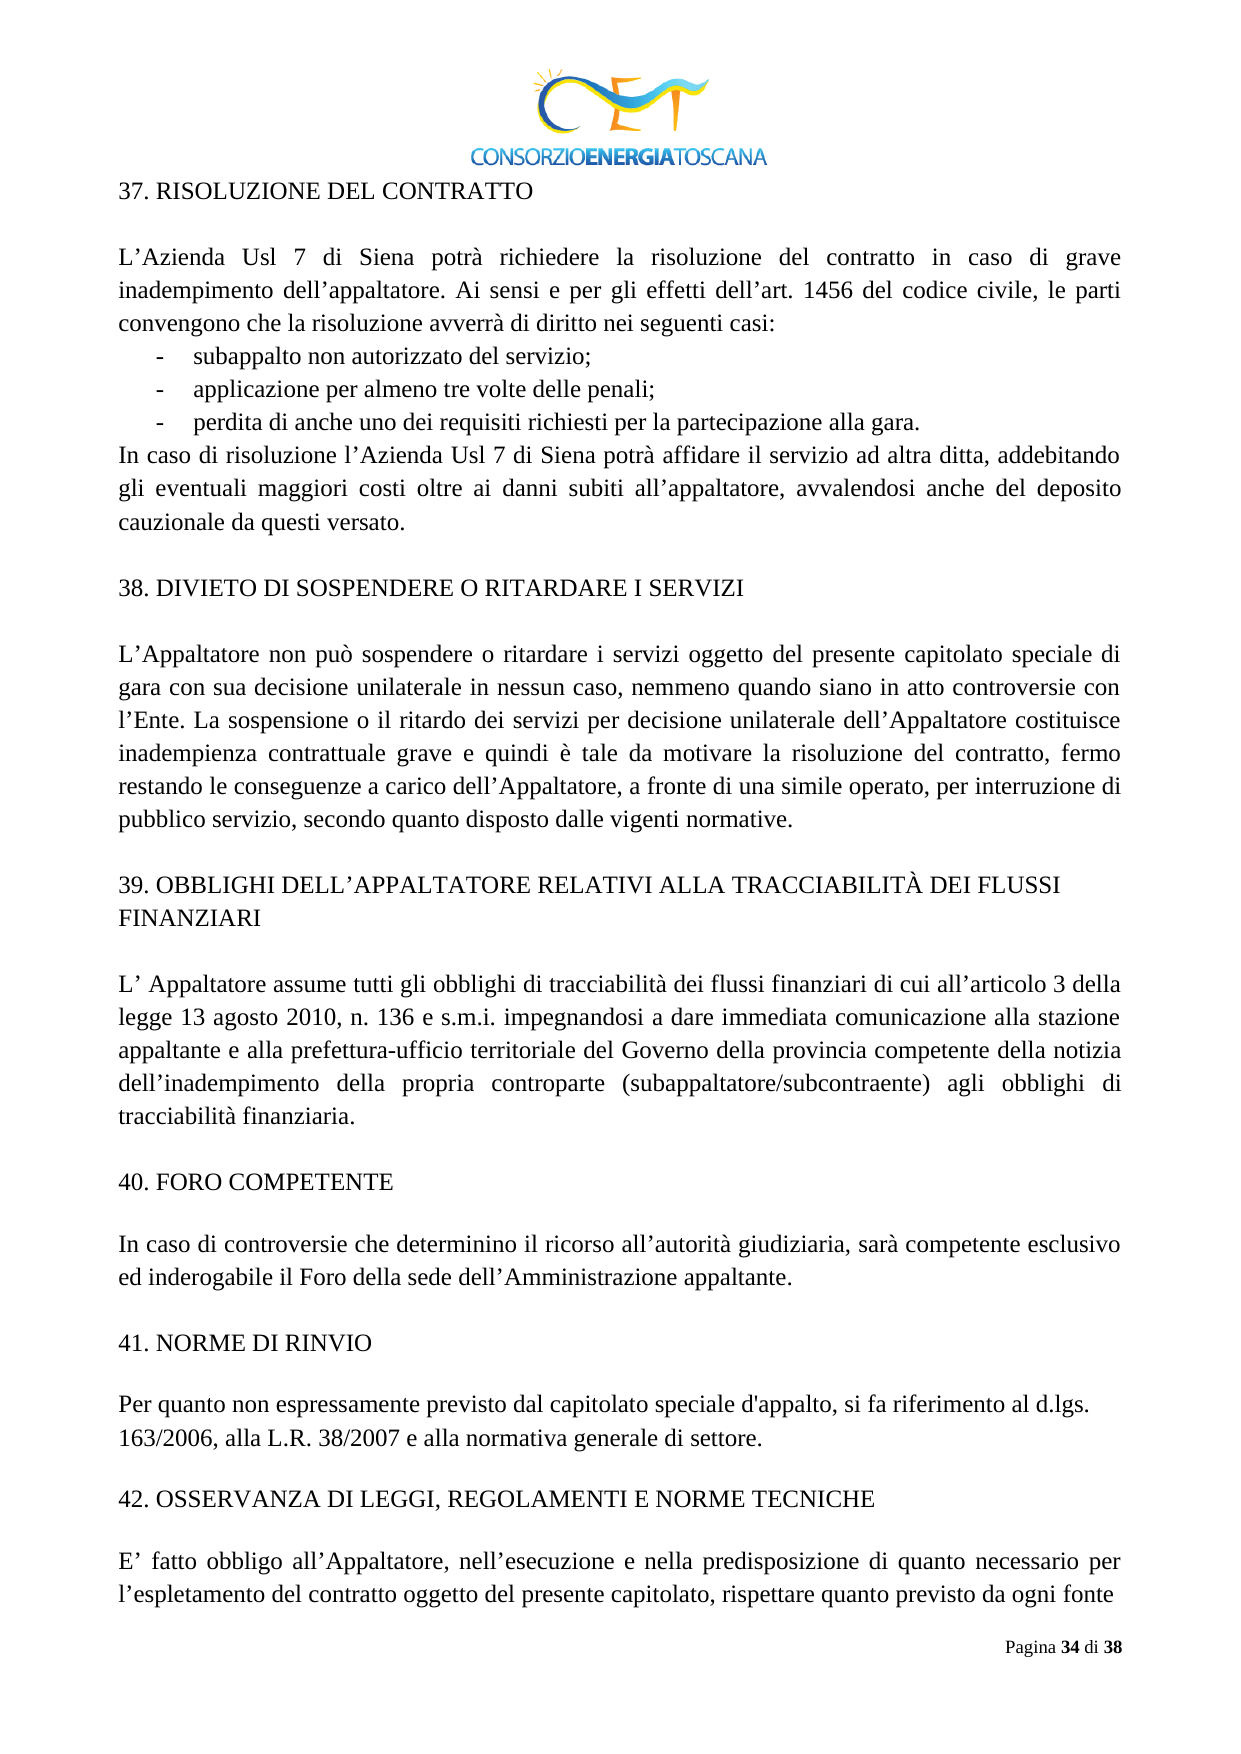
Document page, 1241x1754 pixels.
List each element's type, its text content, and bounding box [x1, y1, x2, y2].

text 37. RISOLUZIONE DEL CONTRATTO [118, 176, 1122, 205]
text L’Azienda Usl 7 di Siena potrà richiedere la risoluzione del contratto in caso di grave inadempimento dell’appaltatore. Ai sensi e per gli effetti dell’art. 1456 del codice civile, le parti convengono che la risoluzione avverrà di diritto nei seguenti casi: [118, 242, 1122, 337]
text 39. OBBLIGHI DELL’APPALTATORE RELATIVI ALLA TRACCIABILITÀ DEI FLUSSI FINANZIARI [118, 870, 1122, 932]
text 40. FORO COMPETENTE [118, 1167, 1122, 1196]
text 41. NORME DI RINVIO [118, 1328, 1122, 1357]
text In caso di controversie che determinino il ricorso all’autorità giudiziaria, sarà competente esclusivo ed inderogabile il Foro della sede dell’Amministrazione appaltante. [118, 1229, 1122, 1291]
text L’Appaltatore non può sospendere o ritardare i servizi oggetto del presente capitolato speciale di gara con sua decisione unilaterale in nessun caso, nemmeno quando siano in atto controversie con l’Ente. La sospensione o il ritardo dei servizi per decisione unilaterale dell’Appaltatore costituisce inadempienza contrattuale grave e quindi è tale da motivare la risoluzione del contratto, fermo restando le conseguenze a carico dell’Appaltatore, a fronte di una simile operato, per interruzione di pubblico servizio, secondo quanto disposto dalle vigenti normative. [118, 639, 1122, 832]
text 42. OSSERVANZA DI LEGGI, REGOLAMENTI E NORME TECNICHE [118, 1484, 1122, 1513]
text L’ Appaltatore assume tutti gli obblighi di tracciabilità dei flussi finanziari di cui all’articolo 3 della legge 13 agosto 2010, n. 136 e s.m.i. impegnandosi a dare immediata comunicazione alla stazione appaltante e alla prefettura-ufficio territoriale del Governo della provincia competente della notizia dell’inadempimento della propria controparte (subappaltatore/subcontraente) agli obblighi di tracciabilità finanziaria. [118, 969, 1122, 1130]
text 163/2006, alla L.R. 38/2007 e alla normativa generale di settore. [118, 1423, 1122, 1451]
text Per quanto non espressamente previsto dal capitolato speciale d'appalto, si fa riferimento al d.lgs. [118, 1389, 1122, 1418]
text 38. DIVIETO DI SOSPENDERE O RITARDARE I SERVIZI [118, 573, 1122, 601]
list applicazione per almeno tre volte delle penali; [156, 374, 1122, 403]
picture [464, 57, 779, 172]
list perdita di anche uno dei requisiti richiesti per la partecipazione alla gara. [156, 407, 1122, 436]
text In caso di risoluzione l’Azienda Usl 7 di Siena potrà affidare il servizio ad altra ditta, addebitando gli eventuali maggiori costi oltre ai danni subiti all’appaltatore, avvalendosi anche del deposito cauzionale da questi versato. [118, 441, 1122, 535]
text E’ fatto obbligo all’Appaltatore, nell’esecuzione e nella predisposizione di quanto necessario per l’espletamento del contratto oggetto del presente capitolato, rispettare quanto previsto da ogni fonte [118, 1546, 1122, 1608]
list subappalto non autorizzato del servizio; [156, 341, 1122, 370]
